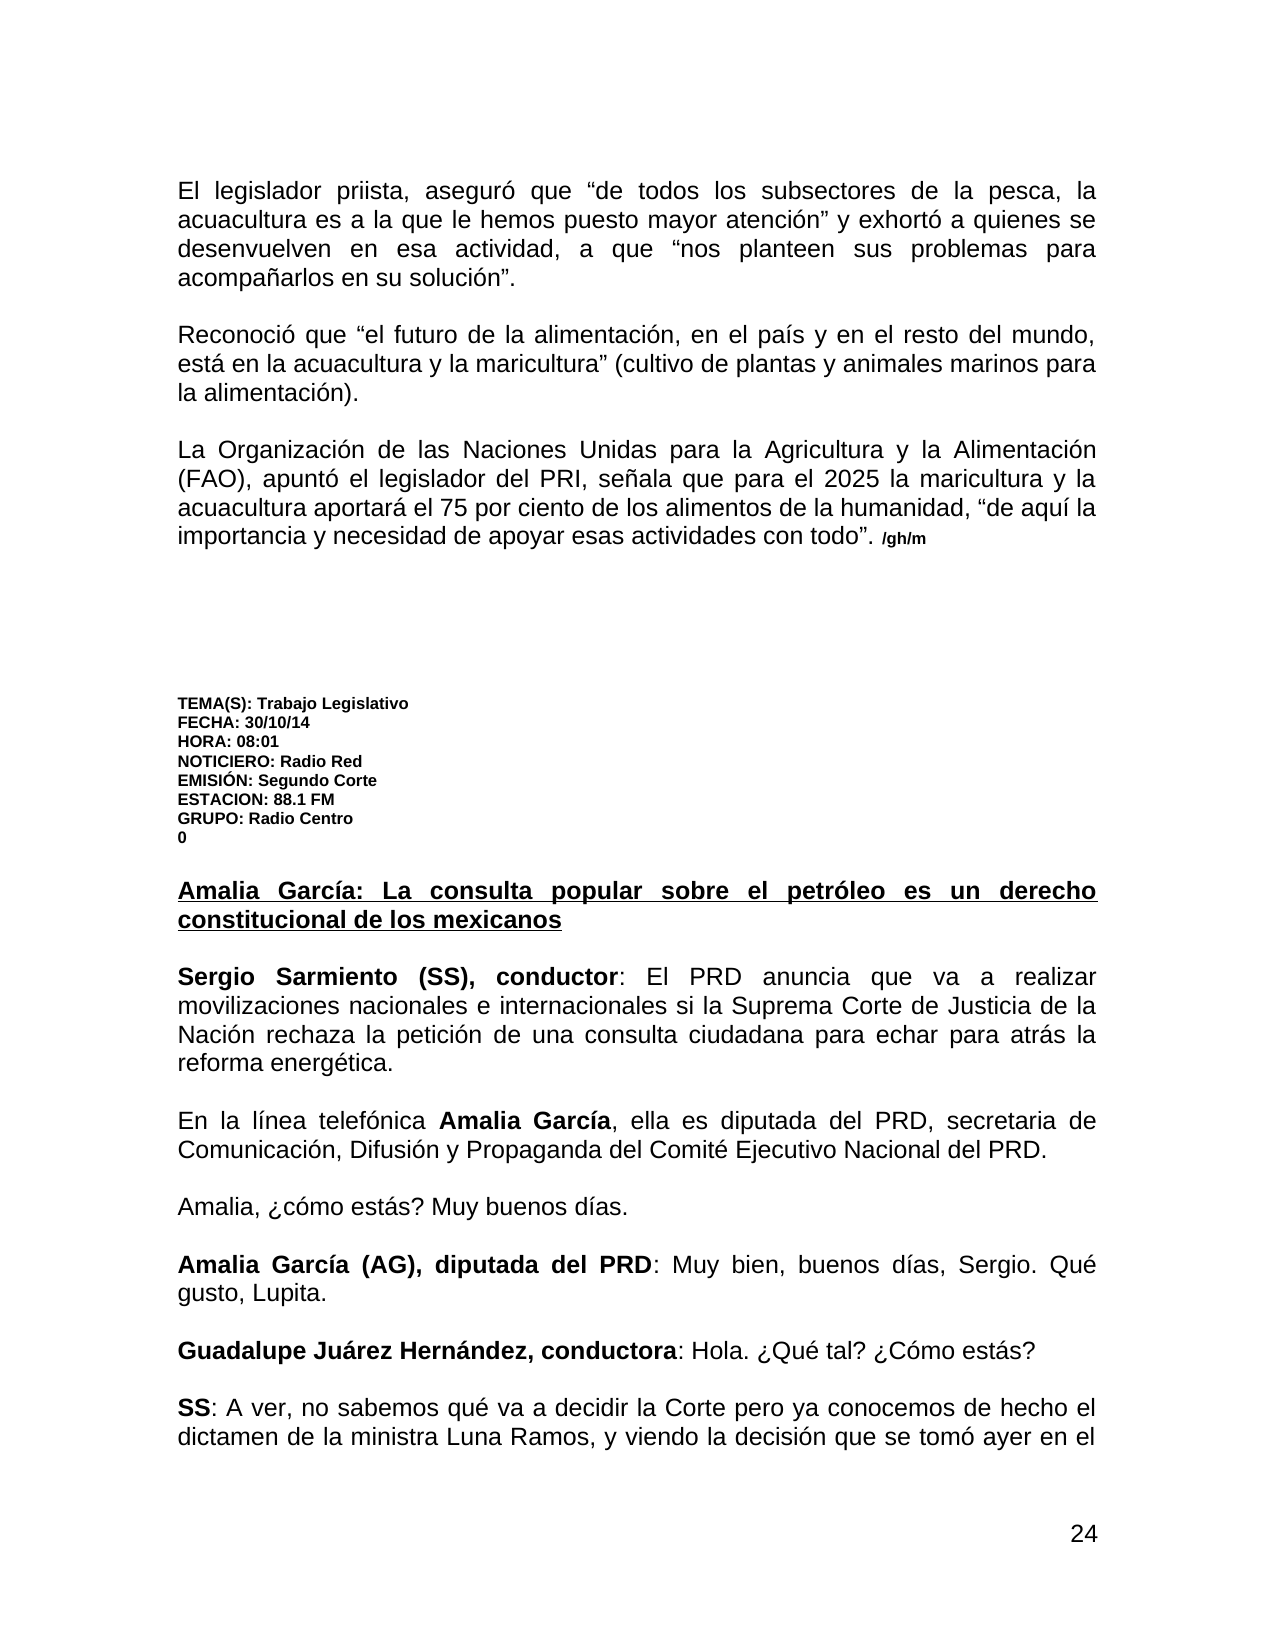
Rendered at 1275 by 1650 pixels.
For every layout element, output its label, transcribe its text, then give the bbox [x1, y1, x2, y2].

text Amalia, ¿cómo estás? Muy buenos días. [177, 1192, 1098, 1221]
text FECHA: 30/10/14 [177, 713, 1098, 732]
text EMISIÓN: Segundo Corte [177, 771, 1098, 790]
text ESTACION: 88.1 FM [177, 790, 1098, 809]
text La Organización de las Naciones Unidas para la Agricultura y la Alimentación (FAO), apuntó el legislador del PRI, señala que para el 2025 la maricultura y la acuacultura aportará el 75 por ciento de los alimentos de la humanidad, “de aquí la importancia y necesidad de apoyar esas actividades con todo”. /gh/m [177, 435, 1098, 550]
text Amalia García: La consulta popular sobre el petróleo es un derecho constitucional de los mexicanos [177, 902, 1098, 933]
text Amalia García (AG), diputada del PRD: Muy bien, buenos días, Sergio. Qué gusto, Lupita. [177, 1250, 1098, 1307]
text 0 [177, 828, 1098, 847]
text Amalia García: La consulta popular sobre el petróleo es un derecho constitucional de los mexicanos [177, 876, 1098, 901]
text Sergio Sarmiento (SS), conductor: El PRD anuncia que va a realizar movilizaciones nacionales e internacionales si la Suprema Corte de Justicia de la Nación rechaza la petición de una consulta ciudadana para echar para atrás la reforma energética. [177, 962, 1098, 1077]
text En la línea telefónica Amalia García, ella es diputada del PRD, secretaria de Comunicación, Difusión y Propaganda del Comité Ejecutivo Nacional del PRD. [177, 1106, 1098, 1163]
text NOTICIERO: Radio Red [177, 751, 1098, 771]
text HORA: 08:01 [177, 732, 1098, 751]
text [177, 1393, 1098, 1451]
text Reconoció que “el futuro de la alimentación, en el país y en el resto del mundo, está en la acuacultura y la maricultura” (cultivo de plantas y animales marinos para la alimentación). [177, 320, 1098, 406]
text Guadalupe Juárez Hernández, conductora: Hola. ¿Qué tal? ¿Cómo estás? [177, 1336, 1098, 1365]
text El legislador priista, aseguró que “de todos los subsectores de la pesca, la acuacultura es a la que le hemos puesto mayor atención” y exhortó a quienes se desenvuelven en esa actividad, a que “nos planteen sus problemas para acompañarlos en su solución”. [177, 176, 1098, 291]
text TEMA(S): Trabajo Legislativo [177, 694, 1098, 713]
text GRUPO: Radio Centro [177, 809, 1098, 828]
